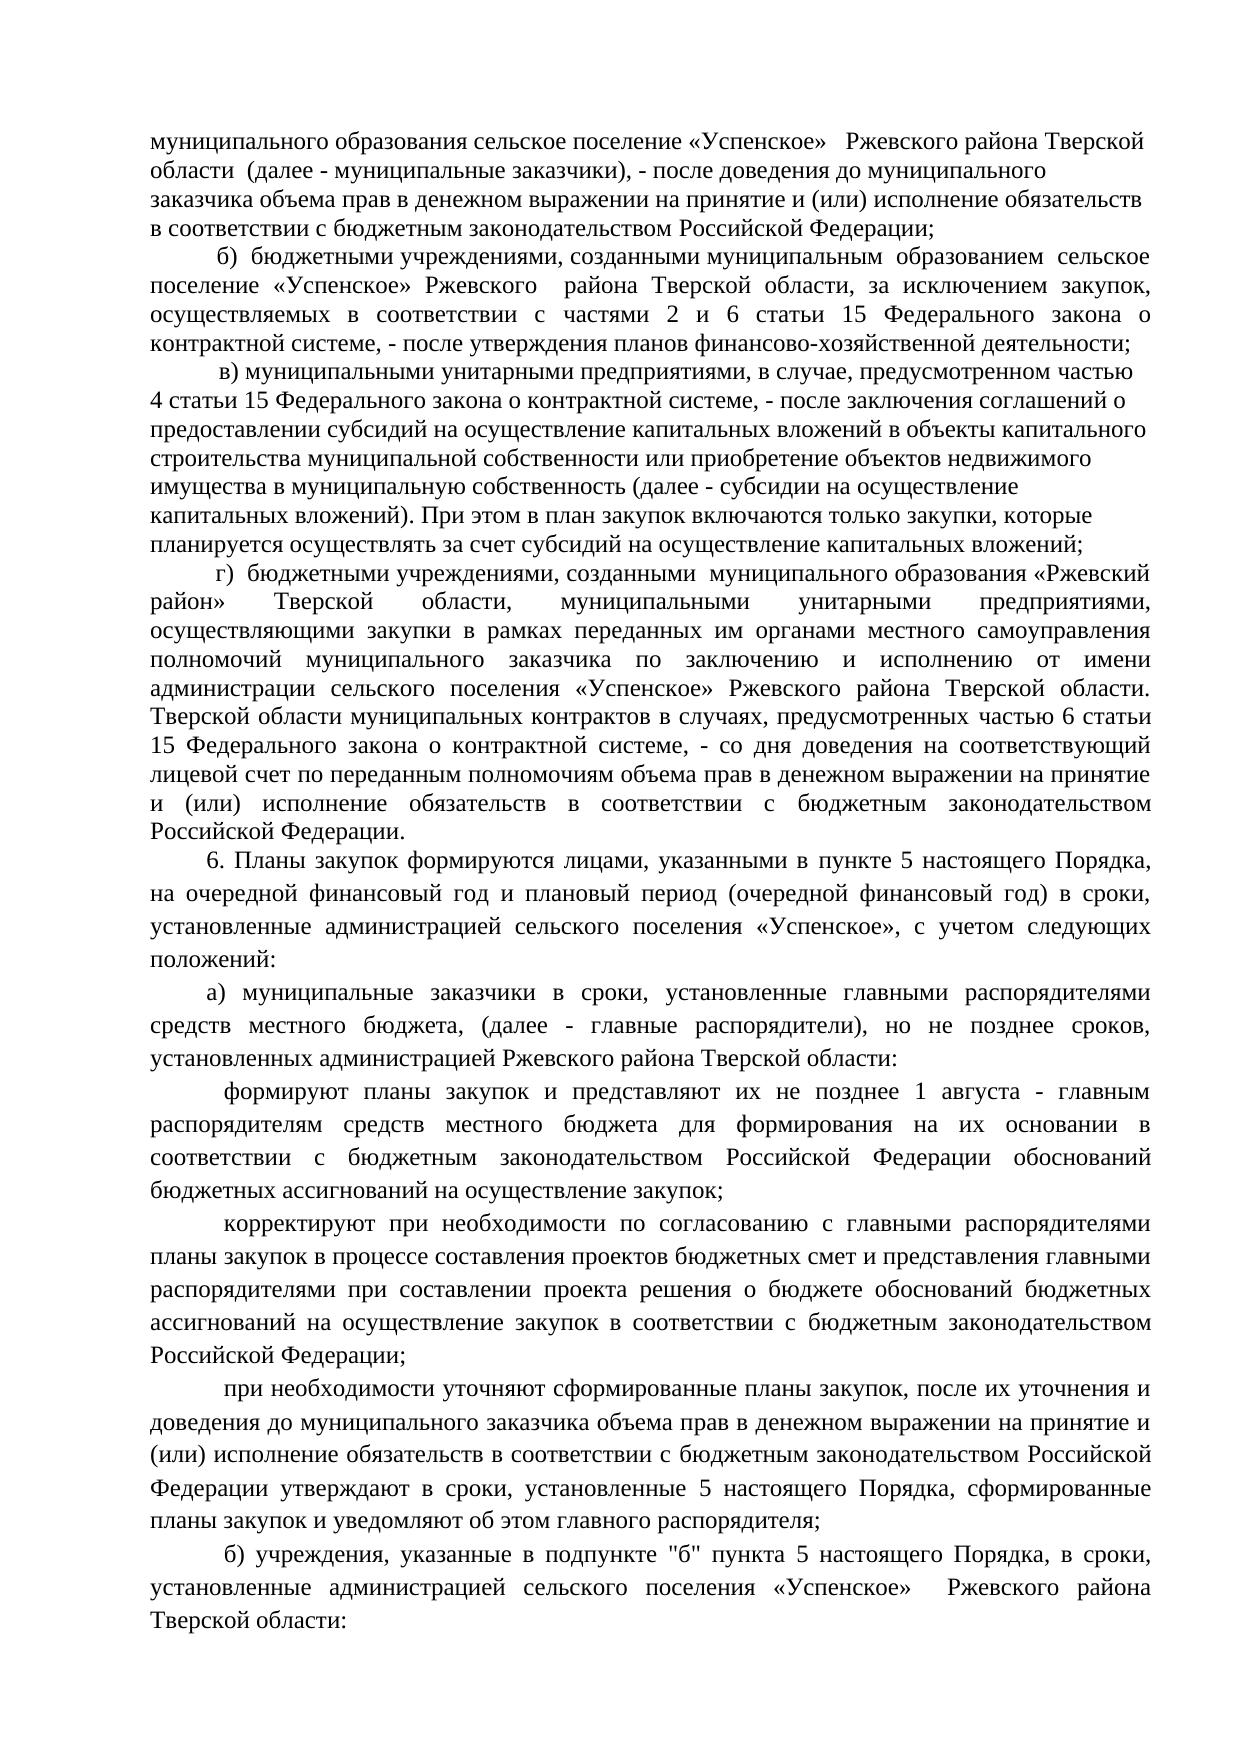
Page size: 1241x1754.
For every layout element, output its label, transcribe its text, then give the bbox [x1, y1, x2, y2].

text при необходимости уточняют сформированные планы закупок, после их уточнения и доведения до муниципального заказчика объема прав в денежном выражении на принятие и (или) исполнение обязательств в соответствии с бюджетным законодательством Российской Федерации утверждают в сроки, установленные 5 настоящего Порядка, сформированные планы закупок и уведомляют об этом главного распорядителя; [150, 1373, 1152, 1534]
text а) муниципальные заказчики в сроки, установленные главными распорядителями средств местного бюджета, (далее - главные распорядители), но не позднее сроков, установленных администрацией Ржевского района Тверской области: [150, 977, 1152, 1072]
text б) бюджетными учреждениями, созданными муниципальным образованием сельское поселение «Успенское» Ржевского района Тверской области, за исключением закупок, осуществляемых в соответствии с частями 2 и 6 статьи 15 Федерального закона о контрактной системе, - после утверждения планов финансово-хозяйственной деятельности; [150, 241, 1152, 356]
text формируют планы закупок и представляют их не позднее 1 августа - главным распорядителям средств местного бюджета для формирования на их основании в соответствии с бюджетным законодательством Российской Федерации обоснований бюджетных ассигнований на осуществление закупок; [150, 1076, 1152, 1204]
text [150, 126, 1152, 241]
text в) муниципальными унитарными предприятиями, в случае, предусмотренном частью 4 статьи 15 Федерального закона о контрактной системе, - после заключения соглашений о предоставлении субсидий на осуществление капитальных вложений в объекты капитального строительства муниципальной собственности или приобретение объектов недвижимого имущества в муниципальную собственность (далее - субсидии на осуществление капитальных вложений). При этом в план закупок включаются только закупки, которые планируется осуществлять за счет субсидий на осуществление капитальных вложений; [150, 356, 1152, 558]
text б) учреждения, указанные в подпункте "б" пункта 5 настоящего Порядка, в сроки, установленные администрацией сельского поселения «Успенское» Ржевского района Тверской области: [150, 1539, 1152, 1633]
text 6. Планы закупок формируются лицами, указанными в пункте 5 настоящего Порядка, на очередной финансовый год и плановый период (очередной финансовый год) в сроки, установленные администрацией сельского поселения «Успенское», с учетом следующих положений: [150, 845, 1152, 973]
text корректируют при необходимости по согласованию с главными распорядителями планы закупок в процессе составления проектов бюджетных смет и представления главными распорядителями при составлении проекта решения о бюджете обоснований бюджетных ассигнований на осуществление закупок в соответствии с бюджетным законодательством Российской Федерации; [150, 1208, 1152, 1369]
text г) бюджетными учреждениями, созданными муниципального образования «Ржевский район» Тверской области, муниципальными унитарными предприятиями, осуществляющими закупки в рамках переданных им органами местного самоуправления полномочий муниципального заказчика по заключению и исполнению от имени администрации сельского поселения «Успенское» Ржевского района Тверской области. Тверской области муниципальных контрактов в случаях, предусмотренных частью 6 статьи 15 Федерального закона о контрактной системе, - со дня доведения на соответствующий лицевой счет по переданным полномочиям объема прав в денежном выражении на принятие и (или) исполнение обязательств в соответствии с бюджетным законодательством Российской Федерации. [150, 558, 1152, 845]
